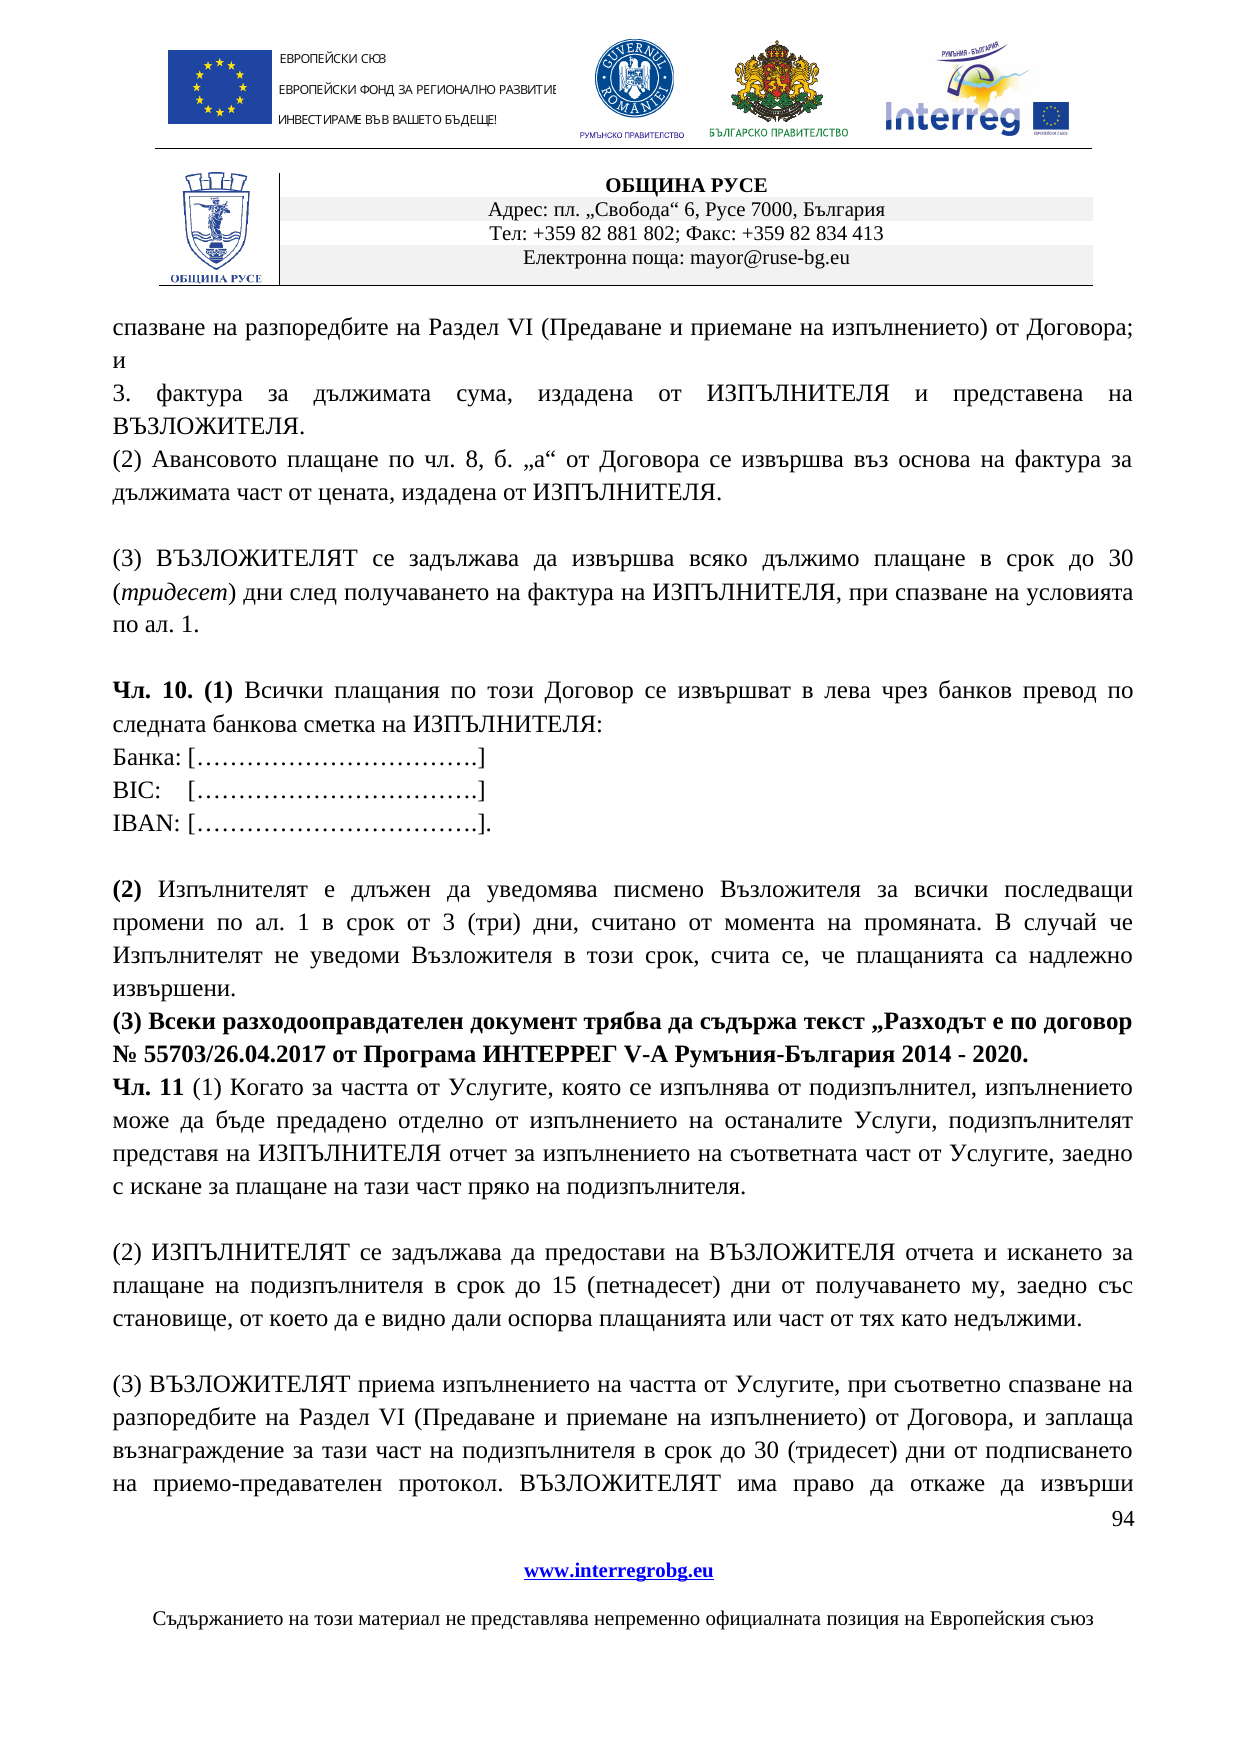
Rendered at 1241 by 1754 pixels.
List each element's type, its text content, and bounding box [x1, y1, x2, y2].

text (3) ВЪЗЛОЖИТЕЛЯТ се задължава да извършва всяко дължимо плащане в срок до 30 (тридесет) дни след получаването на фактура на ИЗПЪЛНИТЕЛЯ, при спазване на условията по ал. 1. [112, 543, 1134, 638]
text (2) ИЗПЪЛНИТЕЛЯТ се задължава да предостави на ВЪЗЛОЖИТЕЛЯ отчета и искането за плащане на подизпълнителя в срок до 15 (петнадесет) дни от получаването му, заедно със становище, от което да е видно дали оспорва плащанията или част от тях като недължими. [112, 1237, 1134, 1332]
text Чл. 10. (1) Всички плащания по този Договор се извършват в лева чрез банков превод по следната банкова сметка на ИЗПЪЛНИТЕЛЯ: [112, 676, 1134, 737]
text Чл. 11 (1) Когато за частта от Услугите, която се изпълнява от подизпълнител, изпълнението може да бъде предадено отделно от изпълнението на останалите Услуги, подизпълнителят представя на ИЗПЪЛНИТЕЛЯ отчет за изпълнението на съответната част от Услугите, заедно с искане за плащане на тази част пряко на подизпълнителя. [112, 1072, 1134, 1200]
text Банка: […………………………….] [112, 742, 1134, 770]
picture [886, 41, 1069, 136]
text IBAN: […………………………….]. [112, 808, 1134, 836]
picture [170, 172, 262, 284]
text (2) Изпълнителят е длъжен да уведомява писмено Възложителя за всички последващи промени по ал. 1 в срок от 3 (три) дни, считано от момента на промяната. В случай че Изпълнителят не уведоми Възложителя в този срок, счита се, че плащанията са надлежно извършени. [112, 874, 1134, 1002]
text (3) Всеки разходооправдателен документ трябва да съдържа текст „Разходът е по договор № 55703/26.04.2017 от Програма ИНТЕРРЕГ V-A Румъния-България 2014 - 2020. [112, 1006, 1134, 1068]
text BIC: […………………………….] [112, 775, 1134, 803]
text (2) Авансовото плащане по чл. 8, б. „а“ от Договора се извършва въз основа на фактура за дължимата част от цената, издадена от ИЗПЪЛНИТЕЛЯ. [112, 444, 1134, 506]
text 3. фактура за дължимата сума, издадена от ИЗПЪЛНИТЕЛЯ и представена на ВЪЗЛОЖИТЕЛЯ. [112, 378, 1134, 440]
